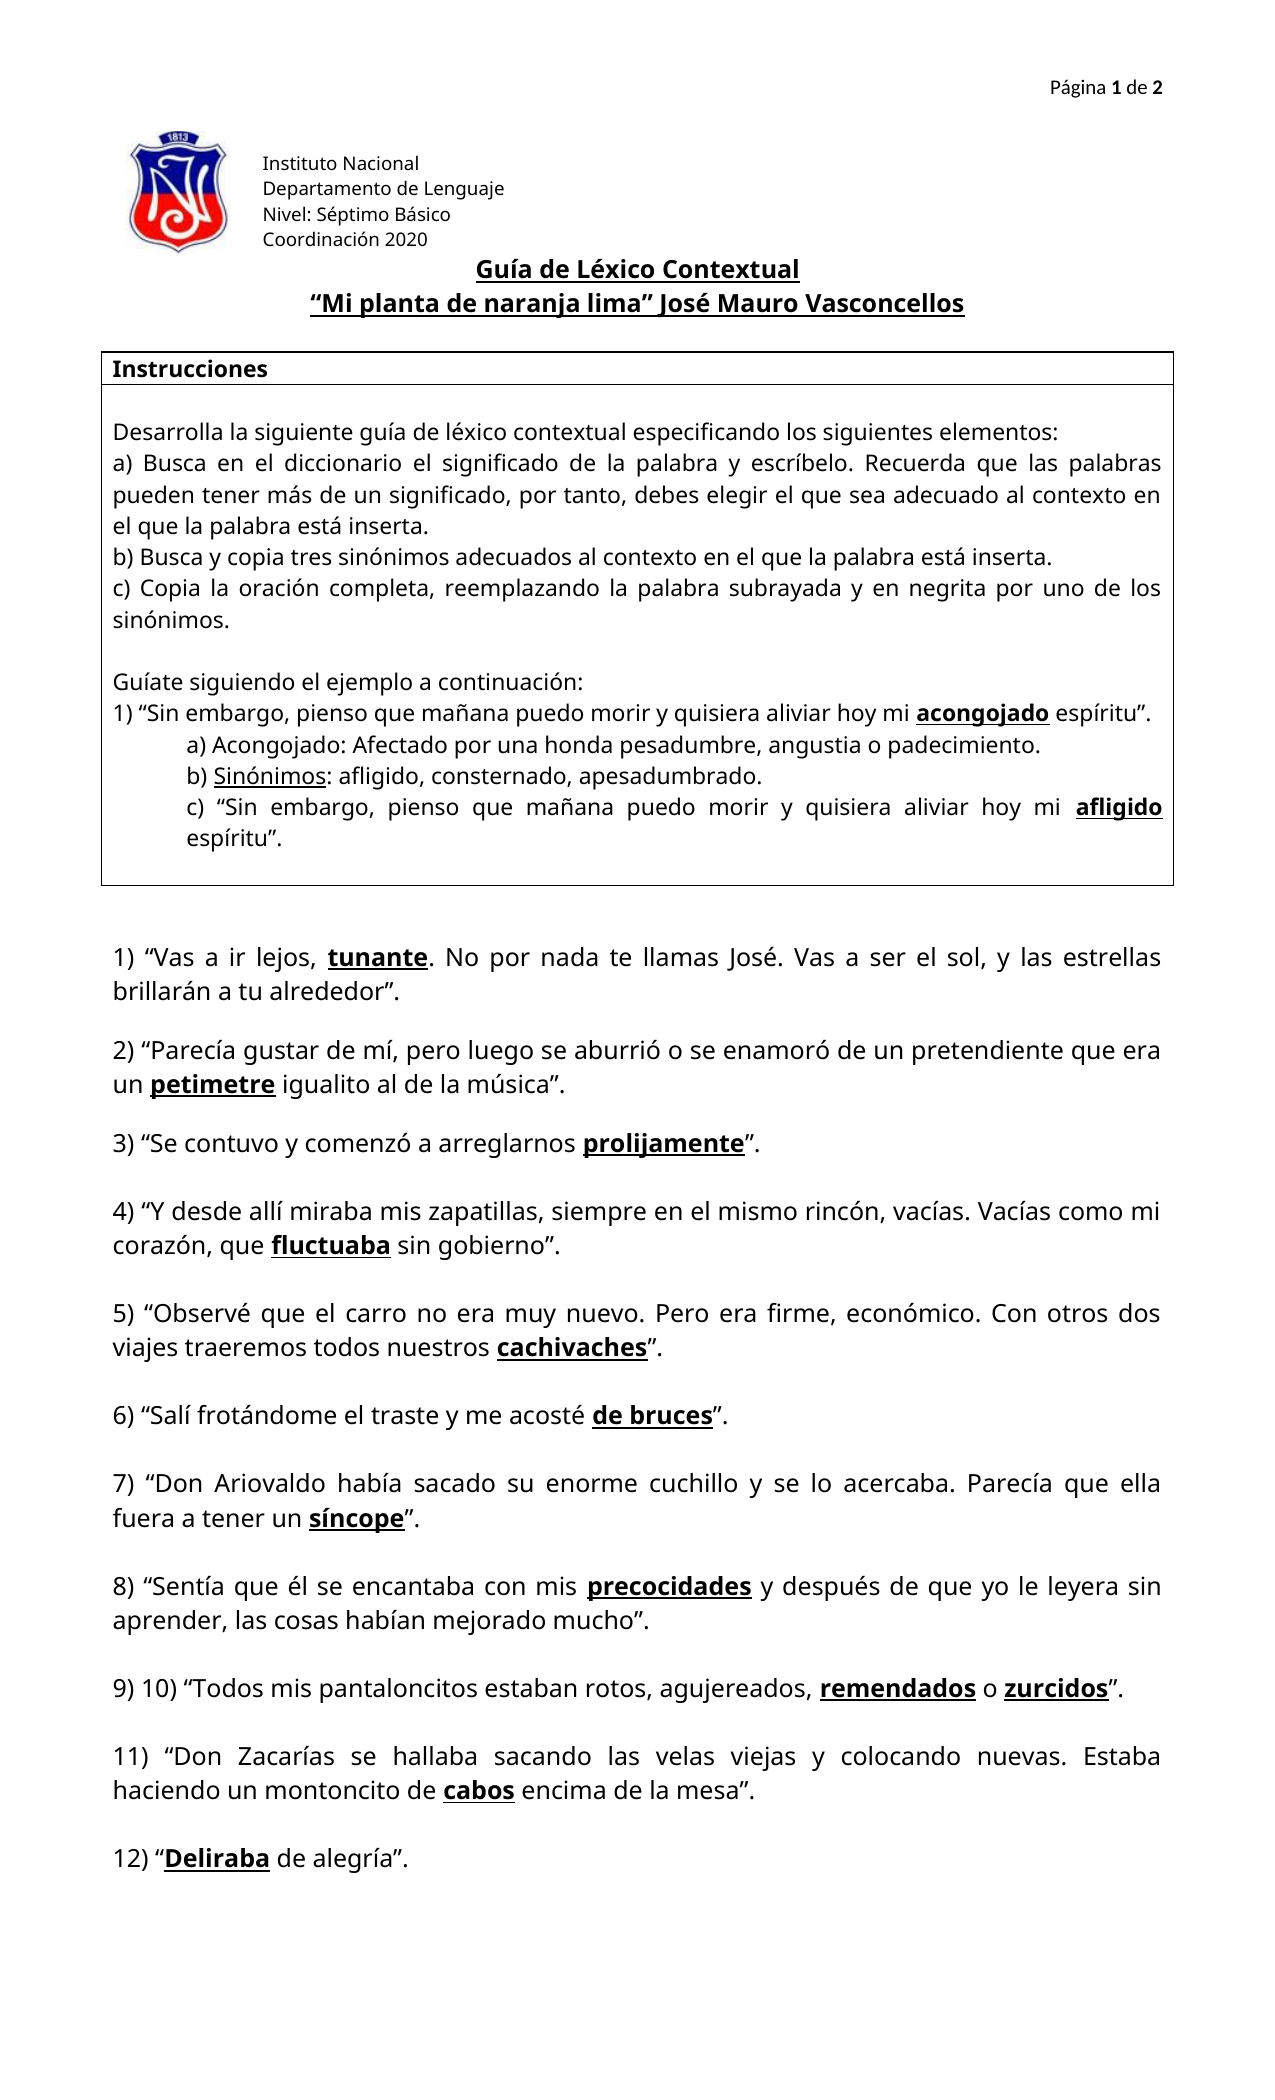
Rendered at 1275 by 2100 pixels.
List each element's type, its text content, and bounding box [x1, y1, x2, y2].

text 8) “Sentía que él se encantaba con mis precocidades y después de que yo le leyera sin aprender, las cosas habían mejorado mucho”. [112, 1568, 1162, 1636]
text 2) “Parecía gustar de mí, pero luego se aburrió o se enamoró de un pretendiente que era un petimetre igualito al de la música”. [112, 1032, 1162, 1101]
text 4) “Y desde allí miraba mis zapatillas, siempre en el mismo rincón, vacías. Vacías como mi corazón, que fluctuaba sin gobierno”. [112, 1194, 1162, 1262]
text 9) 10) “Todos mis pantaloncitos estaban rotos, agujereados, remendados o zurcidos”. [112, 1671, 1162, 1704]
text Coordinación 2020 [262, 227, 1162, 252]
text 1) “Vas a ir lejos, tunante. No por nada te llamas José. Vas a ser el sol, y las estrellas brillarán a tu alrededor”. [112, 939, 1162, 1007]
text 12) “Deliraba de alegría”. [112, 1841, 1162, 1875]
text Departamento de Lenguaje [262, 176, 1162, 201]
picture [126, 131, 230, 255]
text 11) “Don Zacarías se hallaba sacando las velas viejas y colocando nuevas. Estaba haciendo un montoncito de cabos encima de la mesa”. [112, 1739, 1162, 1807]
table_cell Desarrolla la siguiente guía de léxico contextual especificando los siguientes elementos: a) Busca en el diccionario el significado de la palabra y escríbelo. Recuerda que las palabras pueden tener más de un significado, por tanto, debes elegir el que sea adecuado al contexto en el que la palabra está inserta. b) Busca y copia tres sinónimos adecuados al contexto en el que la palabra está inserta. c) Copia la oración completa, reemplazando la palabra subrayada y en negrita por uno de los sinónimos. Guíate siguiendo el ejemplo a continuación: 1) “Sin embargo, pienso que mañana puedo morir y quisiera aliviar hoy mi acongojado espíritu”. a) Acongojado: Afectado por una honda pesadumbre, angustia o padecimiento. b) Sinónimos: afligido, consternado, apesadumbrado. c) “Sin embargo, pienso que mañana puedo morir y quisiera aliviar hoy mi afligido espíritu”. [102, 385, 1173, 885]
text “Mi planta de naranja lima” José Mauro Vasconcellos [112, 286, 1162, 320]
text Guía de Léxico Contextual [112, 252, 1162, 286]
text Nivel: Séptimo Básico [262, 201, 1162, 227]
text Instituto Nacional [262, 150, 1162, 176]
text 5) “Observé que el carro no era muy nuevo. Pero era firme, económico. Con otros dos viajes traeremos todos nuestros cachivaches”. [112, 1296, 1162, 1364]
text 6) “Salí frotándome el traste y me acosté de bruces”. [112, 1398, 1162, 1432]
text 7) “Don Ariovaldo había sacado su enorme cuchillo y se lo acercaba. Parecía que ella fuera a tener un síncope”. [112, 1466, 1162, 1534]
table_header Instrucciones [102, 353, 1173, 384]
text 3) “Se contuvo y comenzó a arreglarnos prolijamente”. [112, 1126, 1162, 1159]
